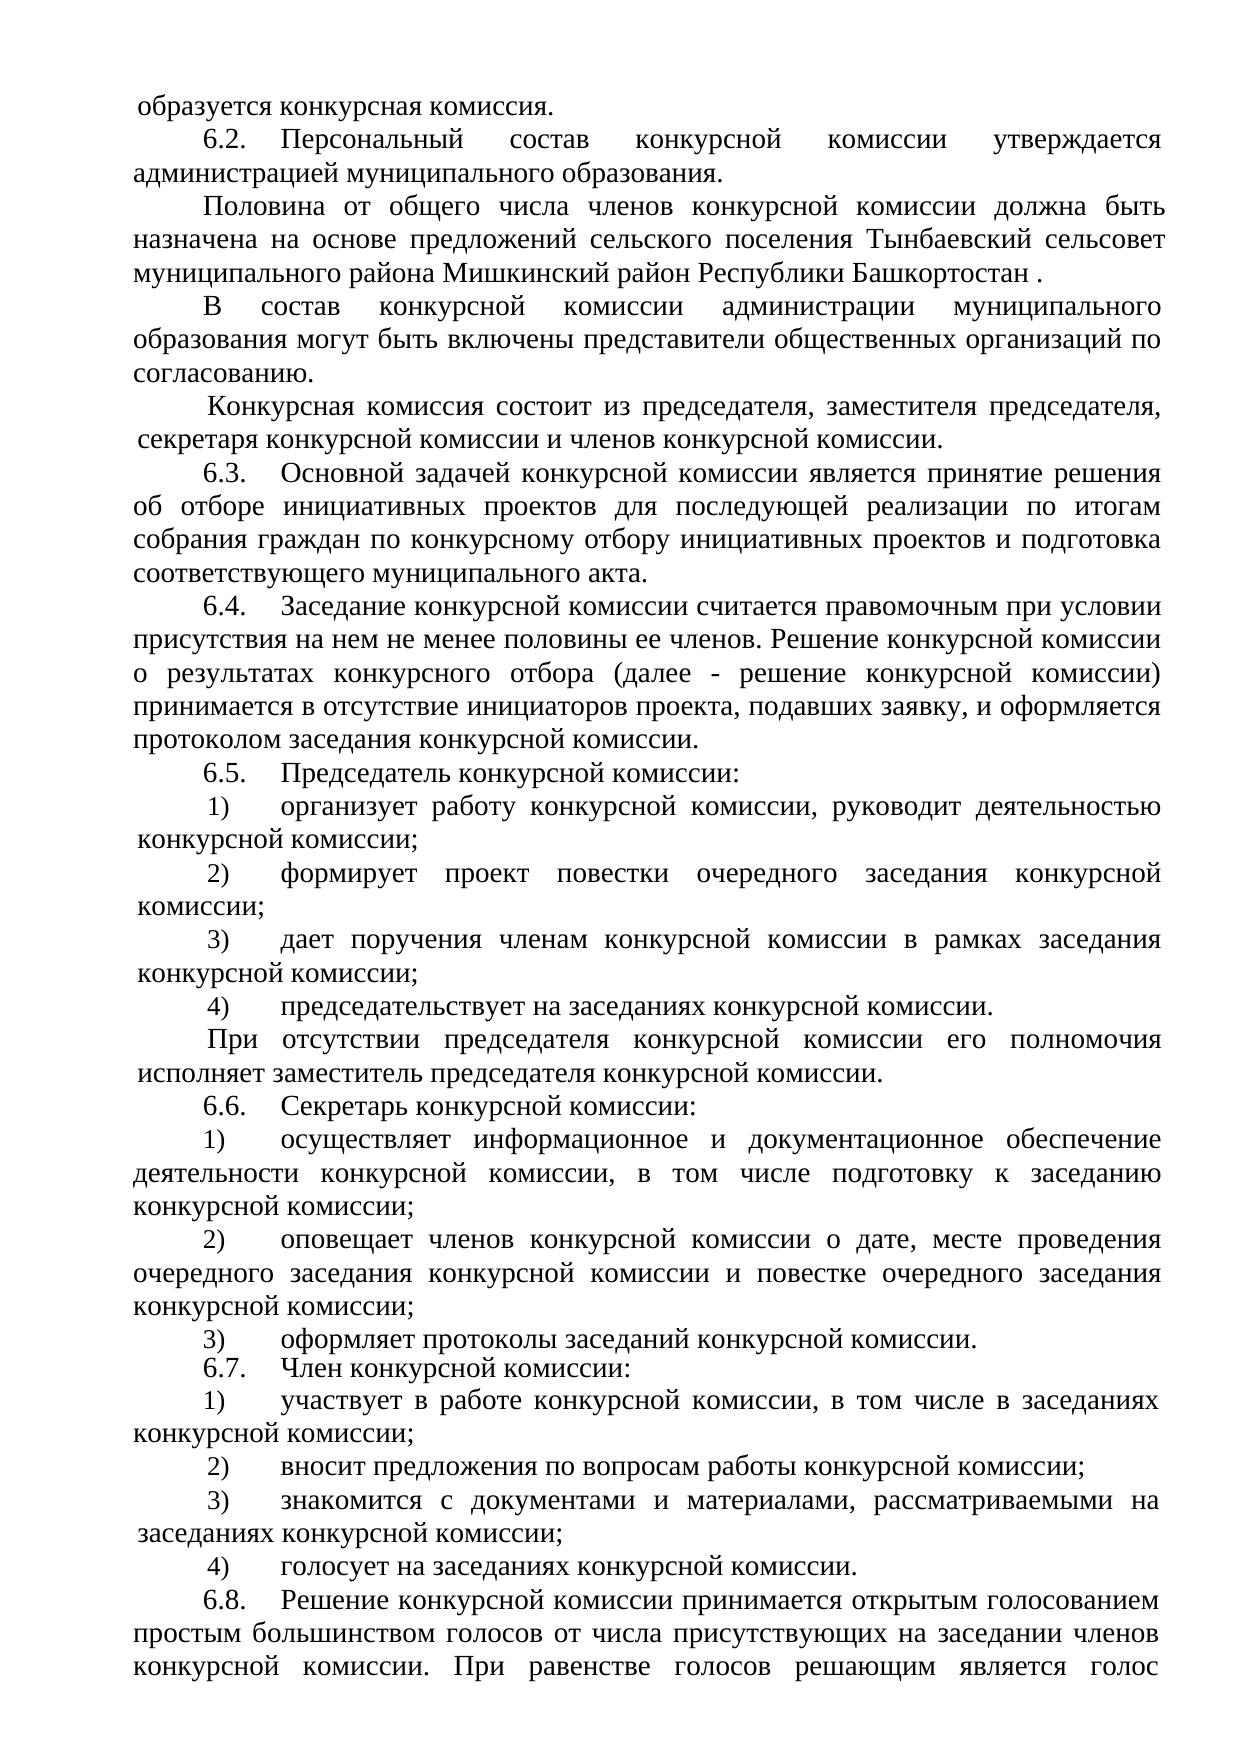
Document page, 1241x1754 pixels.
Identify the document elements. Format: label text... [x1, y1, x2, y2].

list председательствует на заседаниях конкурсной комиссии. [137, 989, 1166, 1022]
list формирует проект повестки очередного заседания конкурсной комиссии; [137, 855, 1162, 922]
list оформляет протоколы заседаний конкурсной комиссии. [133, 1322, 1166, 1355]
list участвует в работе конкурсной комиссии, в том числе в заседаниях конкурсной комиссии; [133, 1382, 1160, 1449]
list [133, 1582, 1160, 1682]
text Половина от общего числа членов конкурсной комиссии должна быть назначена на основе предложений сельского поселения Тынбаевский сельсовет муниципального района Мишкинский район Республики Башкортостан . [133, 189, 1166, 289]
text При отсутствии председателя конкурсной комиссии его полномочия исполняет заместитель председателя конкурсной комиссии. [137, 1022, 1162, 1089]
text Конкурсная комиссия состоит из председателя, заместителя председателя, секретаря конкурсной комиссии и членов конкурсной комиссии. [137, 389, 1162, 455]
list Заседание конкурсной комиссии считается правомочным при условии присутствия на нем не менее половины ее членов. Решение конкурсной комиссии о результатах конкурсного отбора (далее - решение конкурсной комиссии) принимается в отсутствие инициаторов проекта, подавших заявку, и оформляется протоколом заседания конкурсной комиссии. [133, 589, 1162, 755]
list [137, 89, 1162, 122]
list Персональный состав конкурсной комиссии утверждается администрацией муниципального образования. [133, 122, 1162, 189]
list знакомится с документами и материалами, рассматриваемыми на заседаниях конкурсной комиссии; [137, 1482, 1160, 1549]
list Председатель конкурсной комиссии: [133, 755, 1166, 789]
list голосует на заседаниях конкурсной комиссии. [137, 1549, 1166, 1582]
list Член конкурсной комиссии: [133, 1355, 1166, 1382]
text В состав конкурсной комиссии администрации муниципального образования могут быть включены представители общественных организаций по согласованию. [133, 289, 1162, 389]
list организует работу конкурсной комиссии, руководит деятельностью конкурсной комиссии; [137, 789, 1162, 855]
list вносит предложения по вопросам работы конкурсной комиссии; [137, 1449, 1166, 1482]
list дает поручения членам конкурсной комиссии в рамках заседания конкурсной комиссии; [137, 922, 1162, 989]
list Основной задачей конкурсной комиссии является принятие решения об отборе инициативных проектов для последующей реализации по итогам собрания граждан по конкурсному отбору инициативных проектов и подготовка соответствующего муниципального акта. [133, 455, 1162, 589]
list оповещает членов конкурсной комиссии о дате, месте проведения очередного заседания конкурсной комиссии и повестке очередного заседания конкурсной комиссии; [133, 1222, 1162, 1322]
list Секретарь конкурсной комиссии: [133, 1089, 1166, 1122]
list осуществляет информационное и документационное обеспечение деятельности конкурсной комиссии, в том числе подготовку к заседанию конкурсной комиссии; [133, 1122, 1162, 1222]
